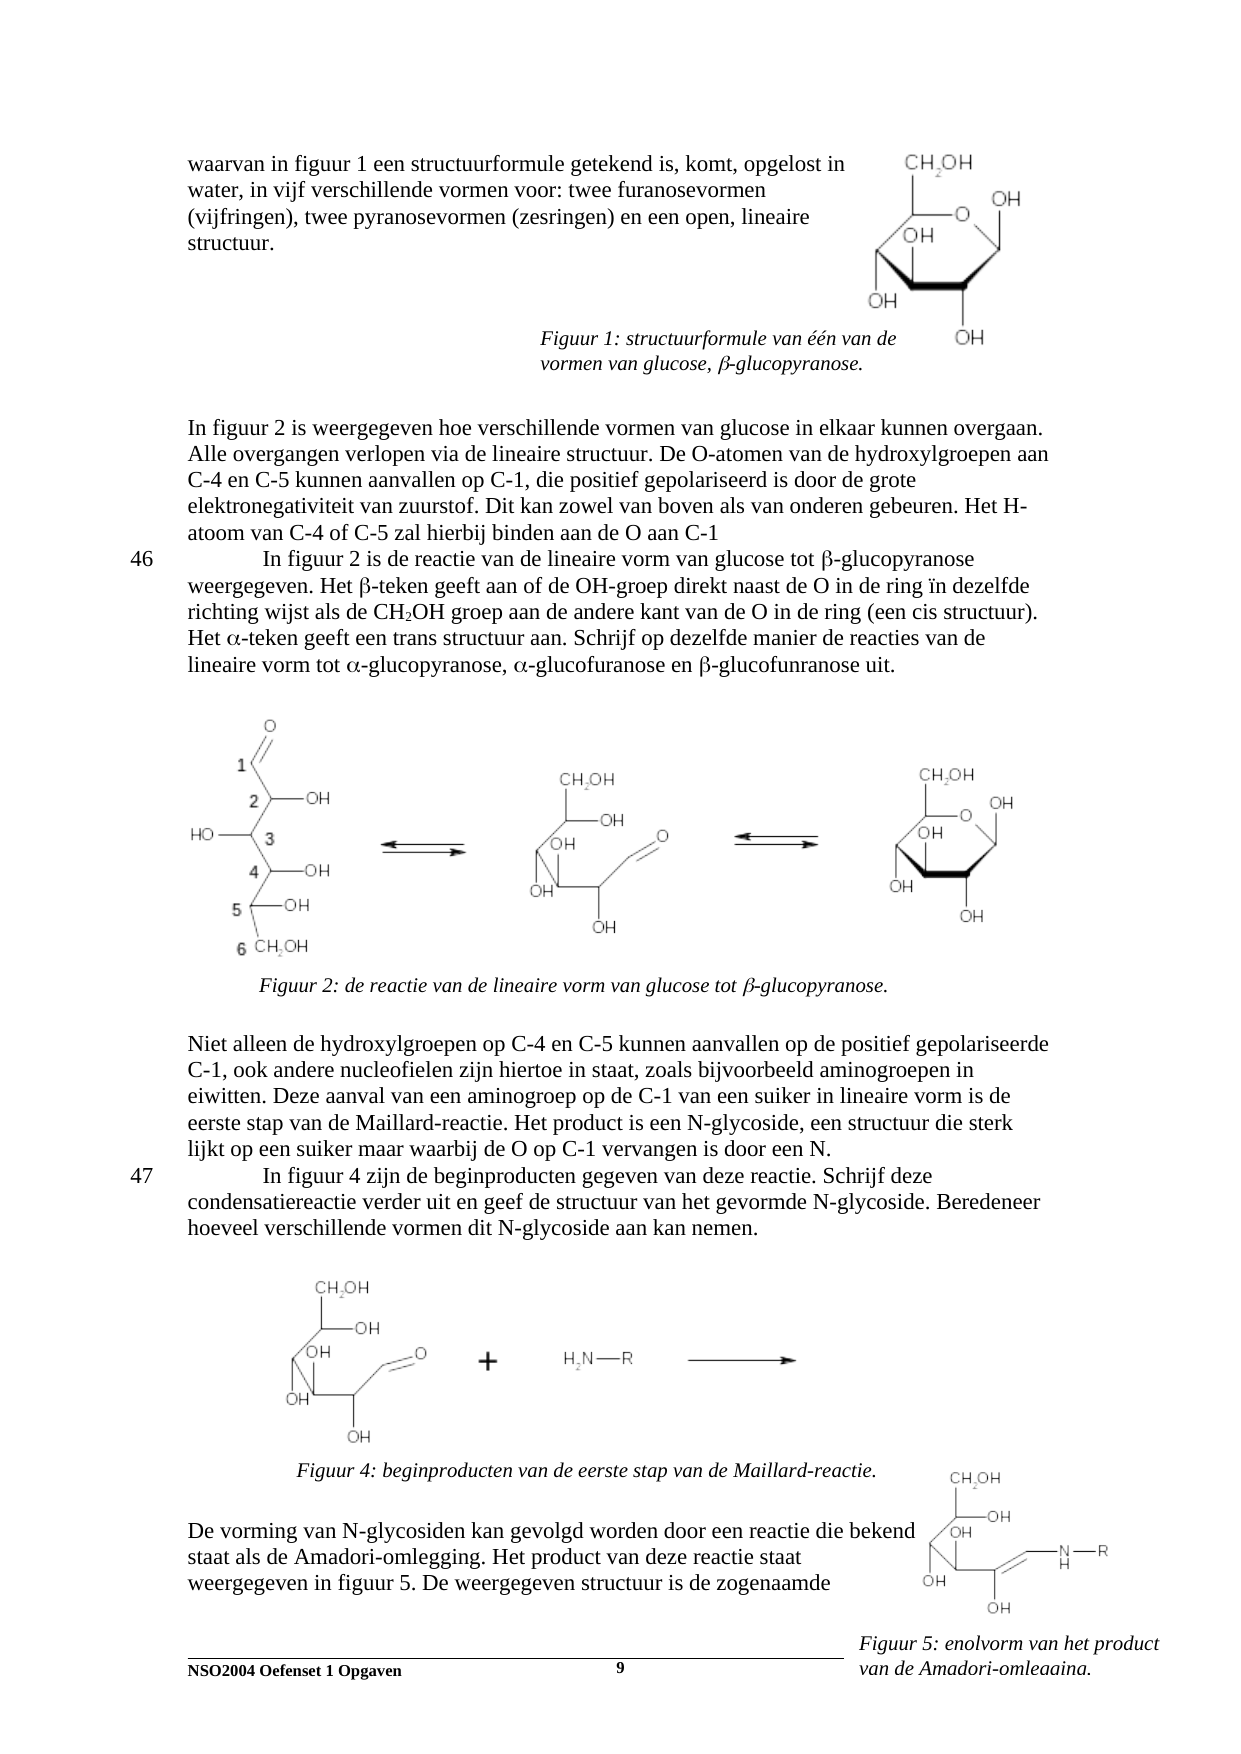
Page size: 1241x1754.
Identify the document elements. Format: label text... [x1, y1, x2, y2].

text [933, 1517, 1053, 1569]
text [187, 150, 1053, 255]
text In figuur 4 zijn de beginproducten gegeven van deze reactie. Schrijf deze condensatiereactie verder uit en geef de structuur van het gevormde N-glycoside. Beredeneer hoeveel verschillende vormen dit N-glycoside aan kan nemen. [187, 1162, 1053, 1241]
text Niet alleen de hydroxylgroepen op C-4 en C-5 kunnen aanvallen op de positief gepolariseerde C-1, ook andere nucleofielen zijn hiertoe in staat, zoals bijvoorbeeld aminogroepen in eiwitten. Deze aanval van een aminogroep op de C-1 van een suiker in lineaire vorm is de eerste stap van de Maillard-reactie. Het product is een N-glycoside, een structuur die sterk lijkt op een suiker maar waarbij de O op C-1 vervangen is door een N. [187, 1030, 1053, 1162]
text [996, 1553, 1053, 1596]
text In figuur 2 is de reactie van de lineaire vorm van glucose tot -glucopyranose weergegeven. Het -teken geeft aan of de OH-groep direkt naast de O in de ring ïn dezelfde richting wijst als de CH2OH groep aan de andere kant van de O in de ring (een cis structuur). Het -teken geeft een trans structuur aan. Schrijf op dezelfde manier de reacties van de lineaire vorm tot -glucopyranose, -glucofuranose en -glucofunranose uit. [187, 545, 1053, 677]
text In figuur 2 is weergegeven hoe verschillende vormen van glucose in elkaar kunnen overgaan. Alle overgangen verlopen via de lineaire structuur. De O-atomen van de hydroxylgroepen aan C-4 en C-5 kunnen aanvallen op C-1, die positief gepolariseerd is door de grote elektronegativiteit van zuurstof. Dit kan zowel van boven als van onderen gebeuren. Het H-atoom van C-4 of C-5 zal hierbij binden aan de O aan C-1 [187, 413, 1053, 545]
